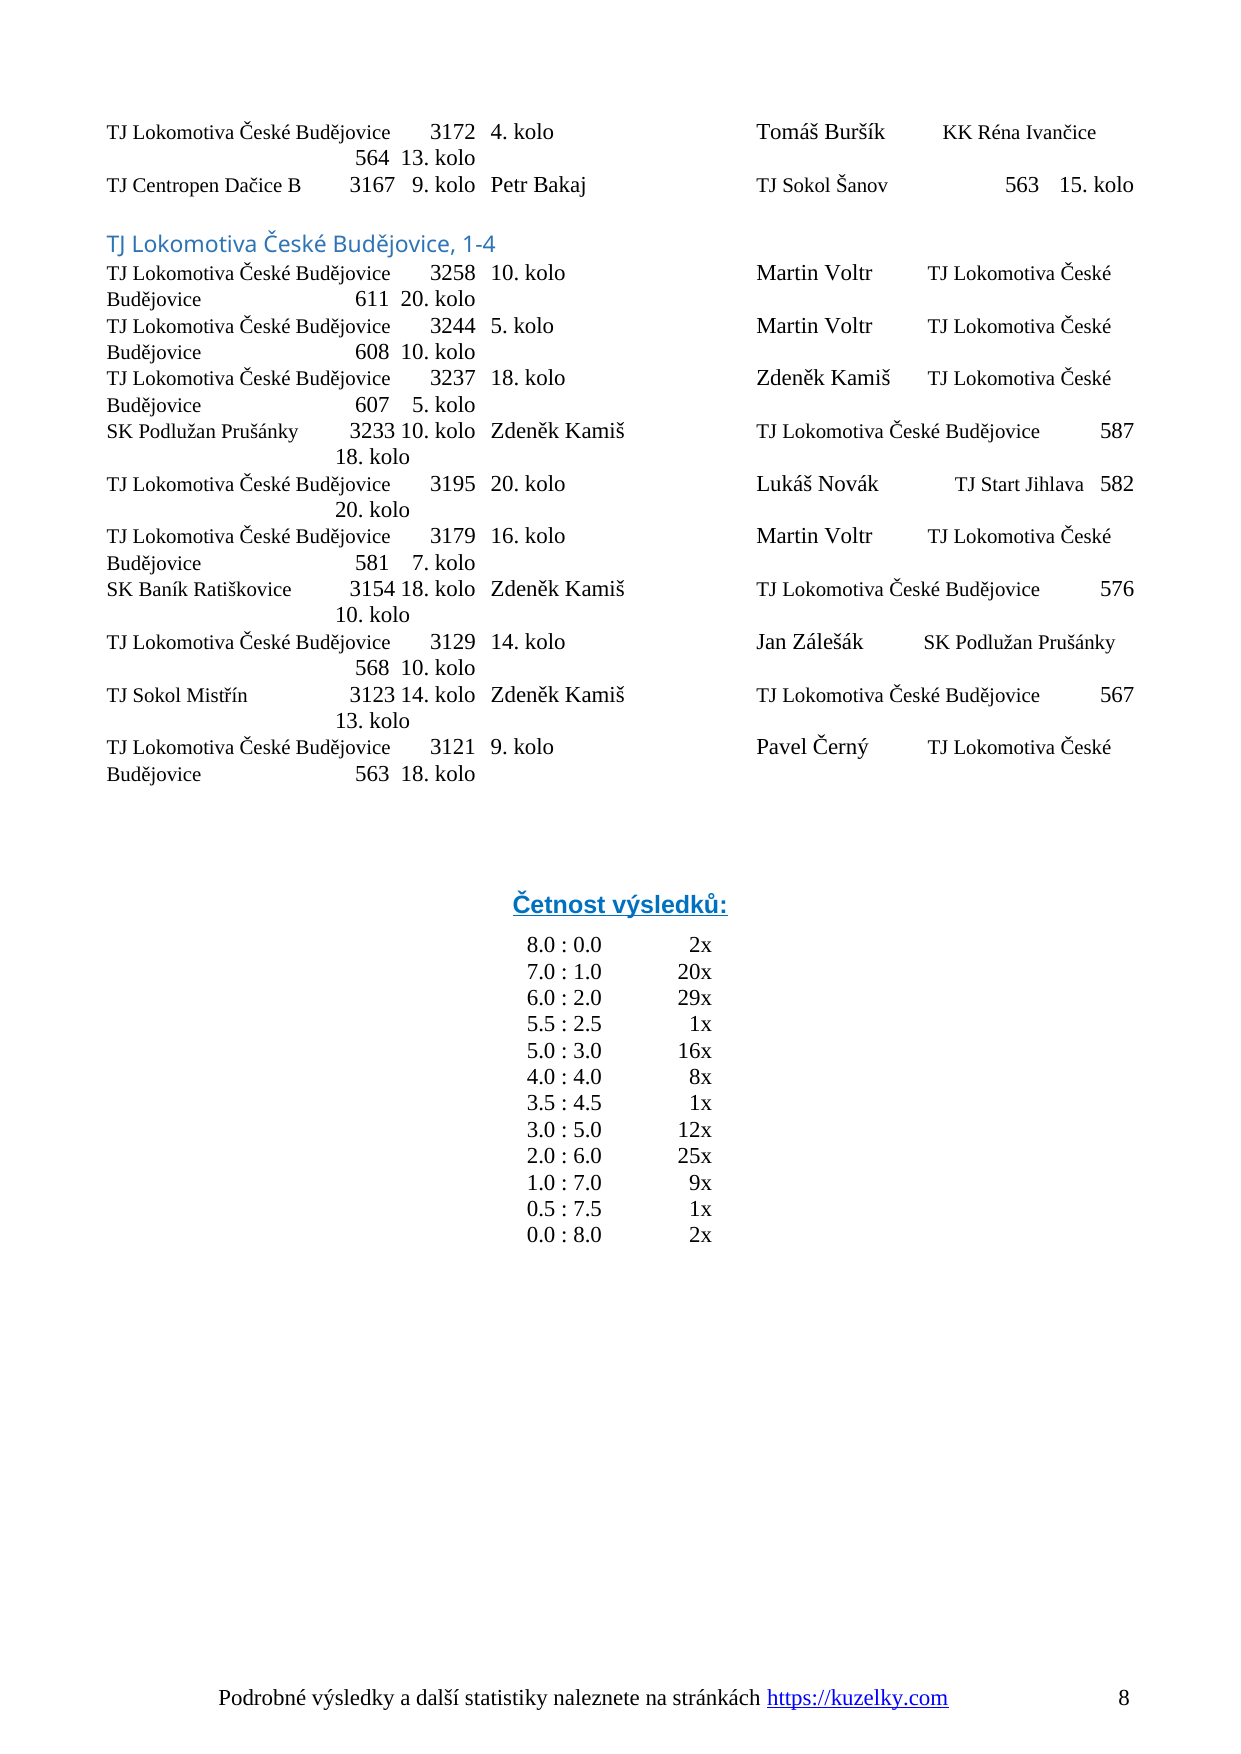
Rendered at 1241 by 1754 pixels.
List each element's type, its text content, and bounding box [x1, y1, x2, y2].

text 3.0 : 5.0 12x [106, 1116, 1134, 1142]
text Četnost výsledků: [94, 890, 1145, 919]
text TJ Lokomotiva České Budějovice 3195 20. kolo Lukáš Novák TJ Start Jihlava 582 20. kolo [106, 470, 1134, 522]
subtitle TJ Lokomotiva České Budějovice, 1-4 [106, 228, 1134, 259]
text 3.5 : 4.5 1x [106, 1089, 1134, 1116]
text 8.0 : 0.0 2x [106, 931, 1134, 958]
text TJ Lokomotiva České Budějovice 3129 14. kolo Jan Zálešák SK Podlužan Prušánky 568 10. kolo [106, 628, 1134, 681]
text SK Podlužan Prušánky 3233 10. kolo Zdeněk Kamiš TJ Lokomotiva České Budějovice 587 18. kolo [106, 417, 1134, 470]
text TJ Lokomotiva České Budějovice 3121 9. kolo Pavel Černý TJ Lokomotiva České Budějovice 563 18. kolo [106, 733, 1134, 786]
text TJ Lokomotiva České Budějovice 3244 5. kolo Martin Voltr TJ Lokomotiva České Budějovice 608 10. kolo [106, 312, 1134, 364]
text 7.0 : 1.0 20x [106, 958, 1134, 984]
text TJ Sokol Mistřín 3123 14. kolo Zdeněk Kamiš TJ Lokomotiva České Budějovice 567 13. kolo [106, 681, 1134, 733]
text TJ Lokomotiva České Budějovice 3172 4. kolo Tomáš Buršík KK Réna Ivančice 564 13. kolo [106, 118, 1134, 171]
text 2.0 : 6.0 25x [106, 1142, 1134, 1168]
text TJ Lokomotiva České Budějovice 3258 10. kolo Martin Voltr TJ Lokomotiva České Budějovice 611 20. kolo [106, 259, 1134, 312]
text 6.0 : 2.0 29x [106, 984, 1134, 1010]
text TJ Lokomotiva České Budějovice 3179 16. kolo Martin Voltr TJ Lokomotiva České Budějovice 581 7. kolo [106, 522, 1134, 575]
text 5.0 : 3.0 16x [106, 1037, 1134, 1063]
text 5.5 : 2.5 1x [106, 1010, 1134, 1037]
text 0.5 : 7.5 1x [106, 1195, 1134, 1221]
text TJ Centropen Dačice B 3167 9. kolo Petr Bakaj TJ Sokol Šanov 563 15. kolo [106, 171, 1134, 197]
text 4.0 : 4.0 8x [106, 1063, 1134, 1089]
text 0.0 : 8.0 2x [106, 1221, 1134, 1248]
text TJ Lokomotiva České Budějovice 3237 18. kolo Zdeněk Kamiš TJ Lokomotiva České Budějovice 607 5. kolo [106, 364, 1134, 417]
text SK Baník Ratiškovice 3154 18. kolo Zdeněk Kamiš TJ Lokomotiva České Budějovice 576 10. kolo [106, 575, 1134, 628]
text 1.0 : 7.0 9x [106, 1168, 1134, 1195]
